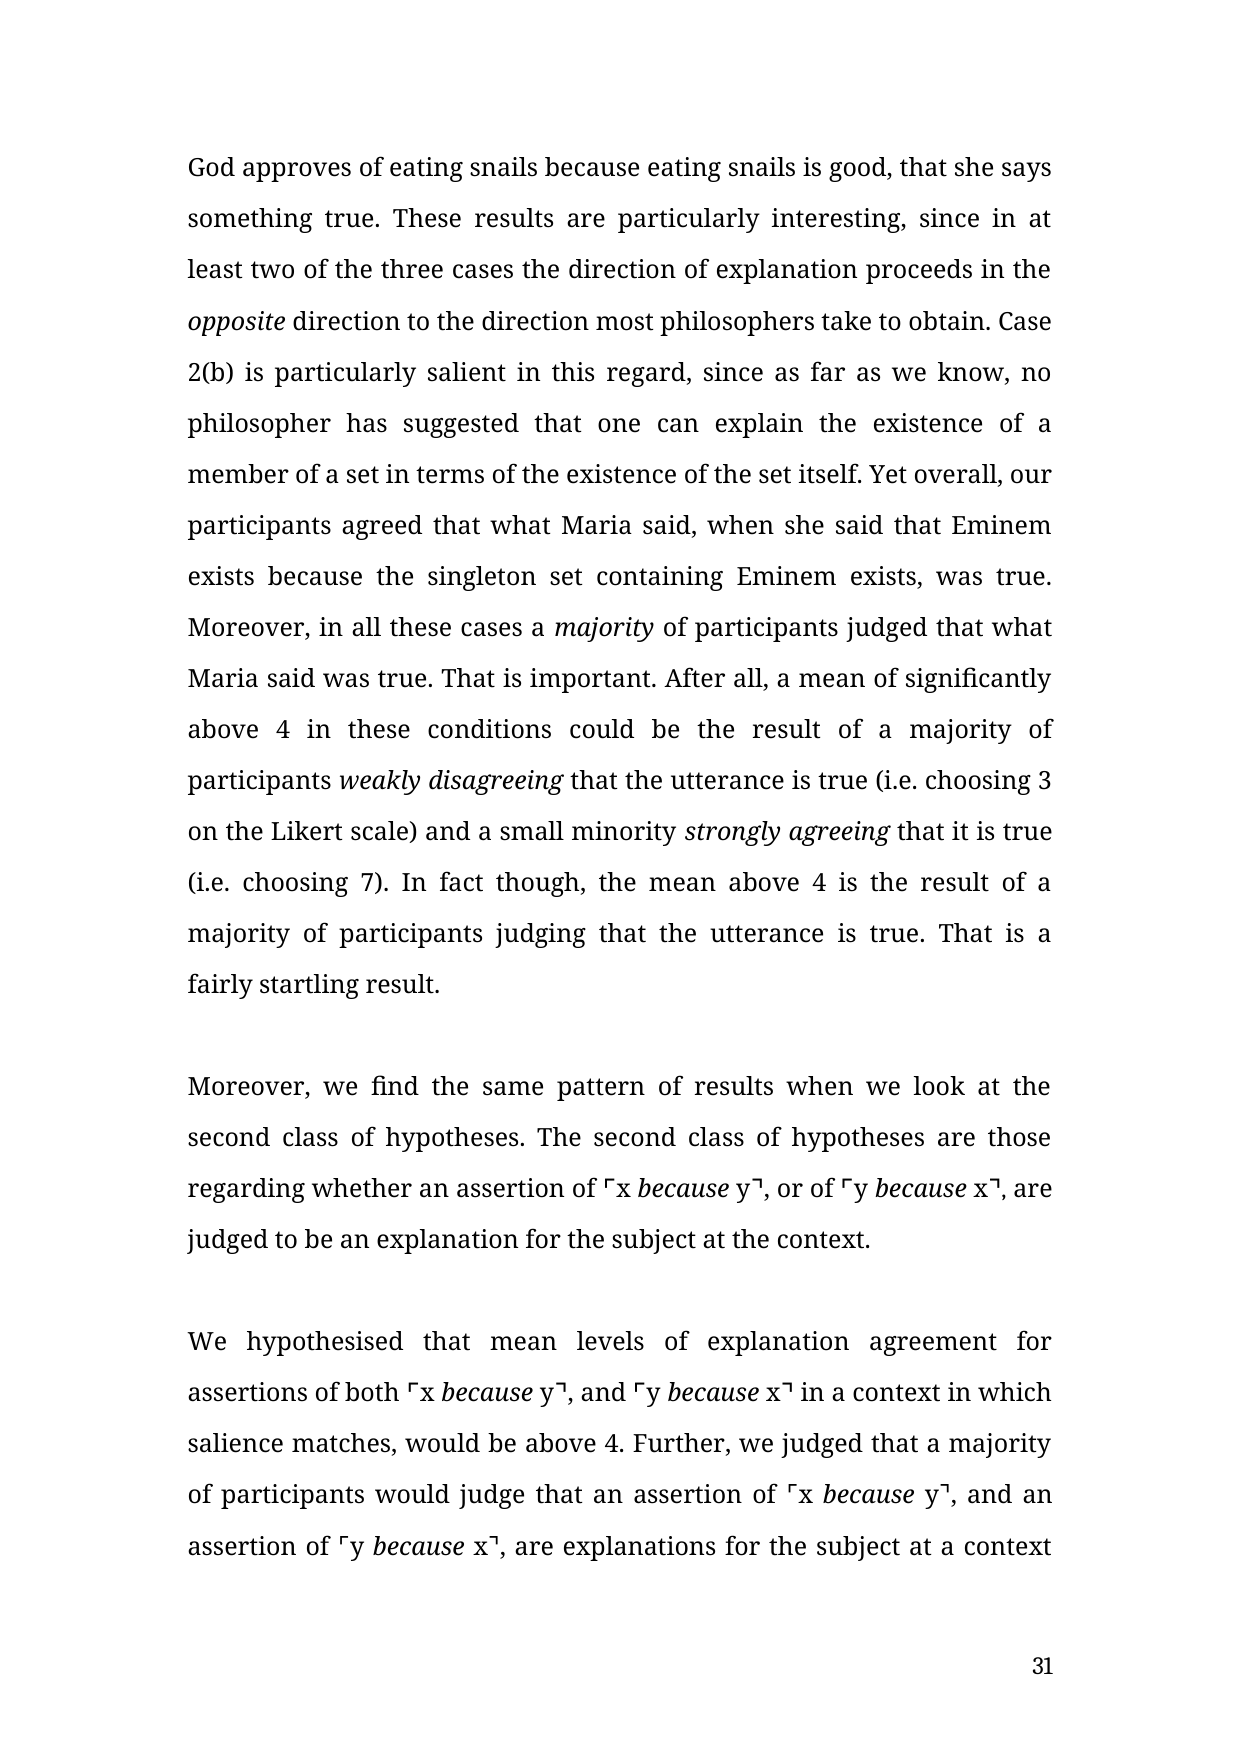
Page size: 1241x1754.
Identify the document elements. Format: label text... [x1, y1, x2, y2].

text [187, 150, 1053, 1001]
text Moreover, we find the same pattern of results when we look at the second class of hypotheses. The second class of hypotheses are those regarding whether an assertion of ⌜x because y⌝, or of ⌜y because x⌝, are judged to be an explanation for the subject at the context. [187, 1069, 1053, 1256]
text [187, 1324, 1053, 1562]
